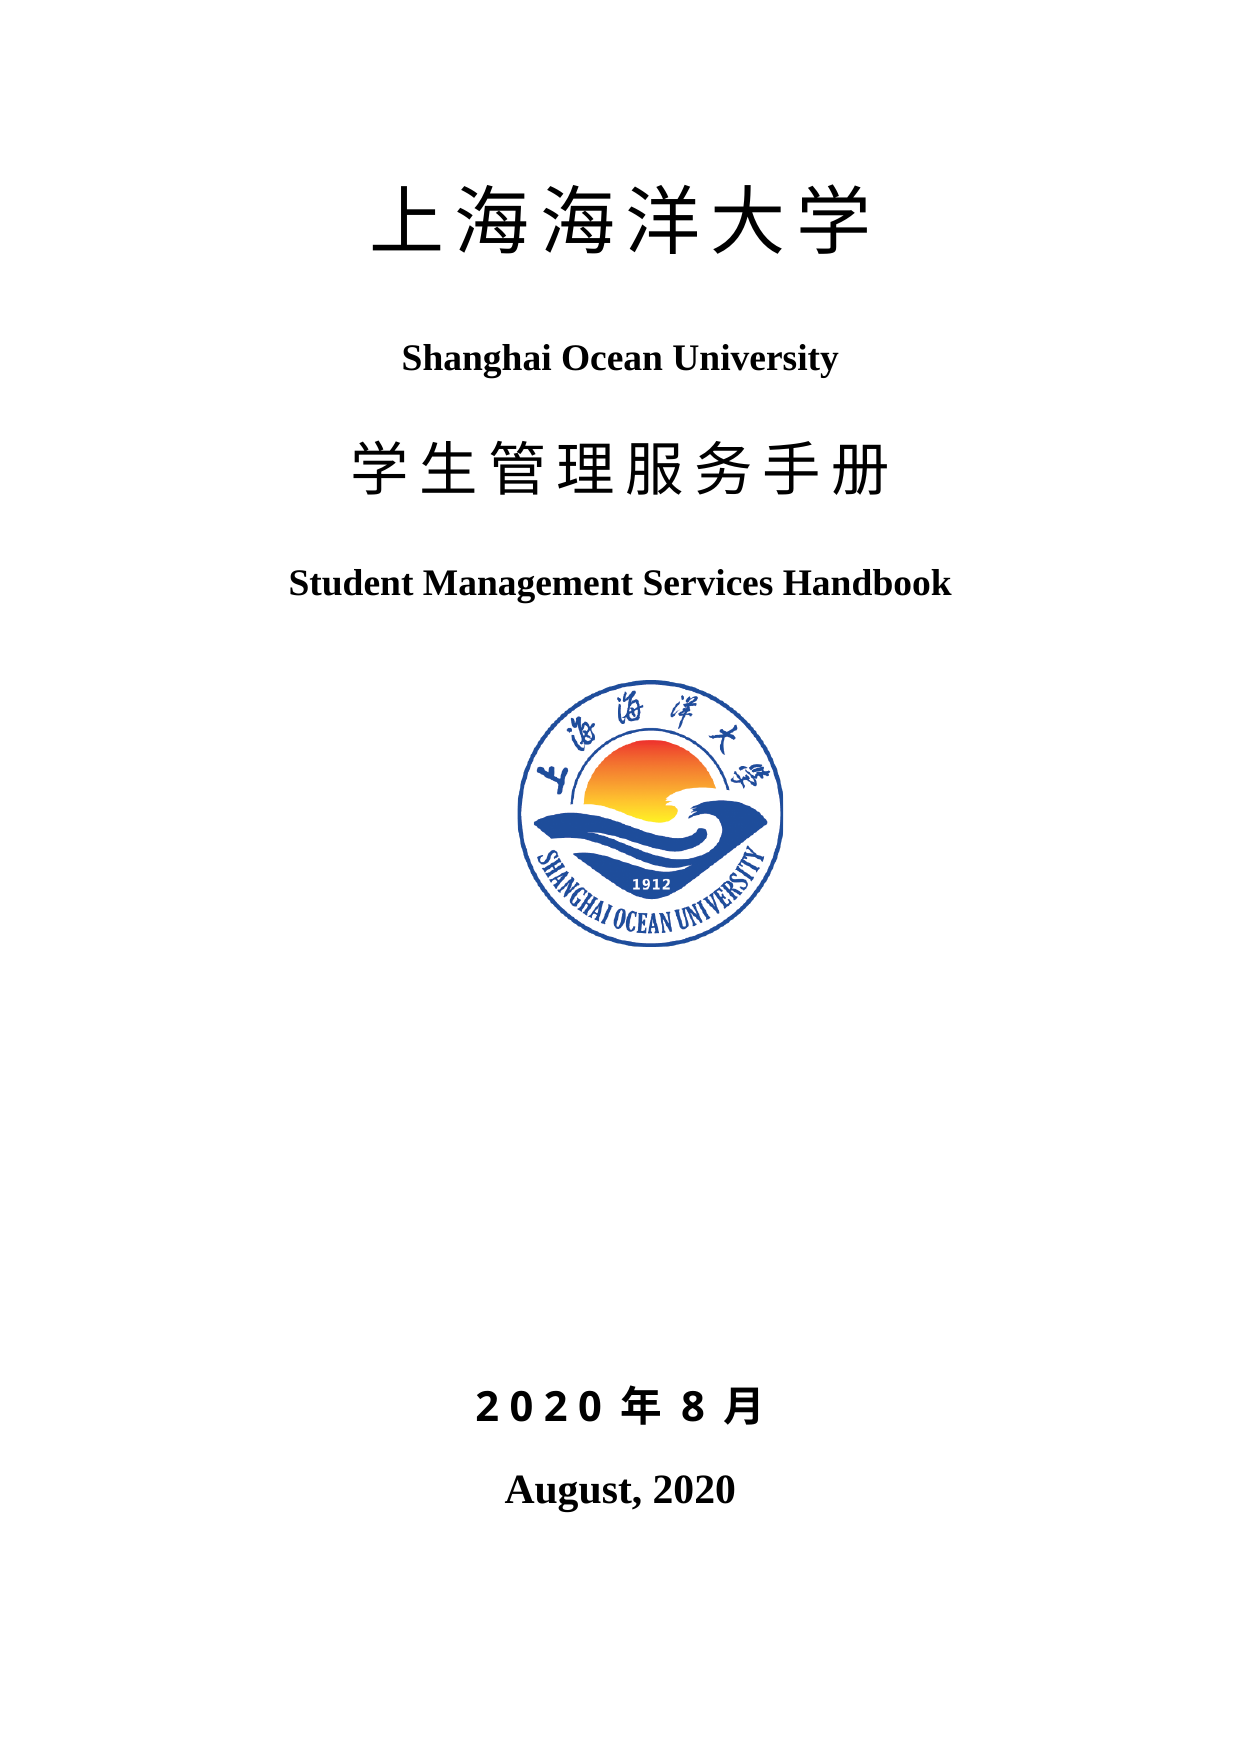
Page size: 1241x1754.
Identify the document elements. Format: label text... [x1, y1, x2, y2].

text August, 2020 [187, 1464, 1053, 1512]
text 上海海洋大学 [187, 162, 1053, 271]
text 学生管理服务手册 [187, 422, 1053, 507]
text Shanghai Ocean University [187, 325, 1053, 390]
text 2020年8月 [187, 1373, 1053, 1434]
picture [517, 680, 784, 947]
text Student Management Services Handbook [187, 549, 1053, 614]
